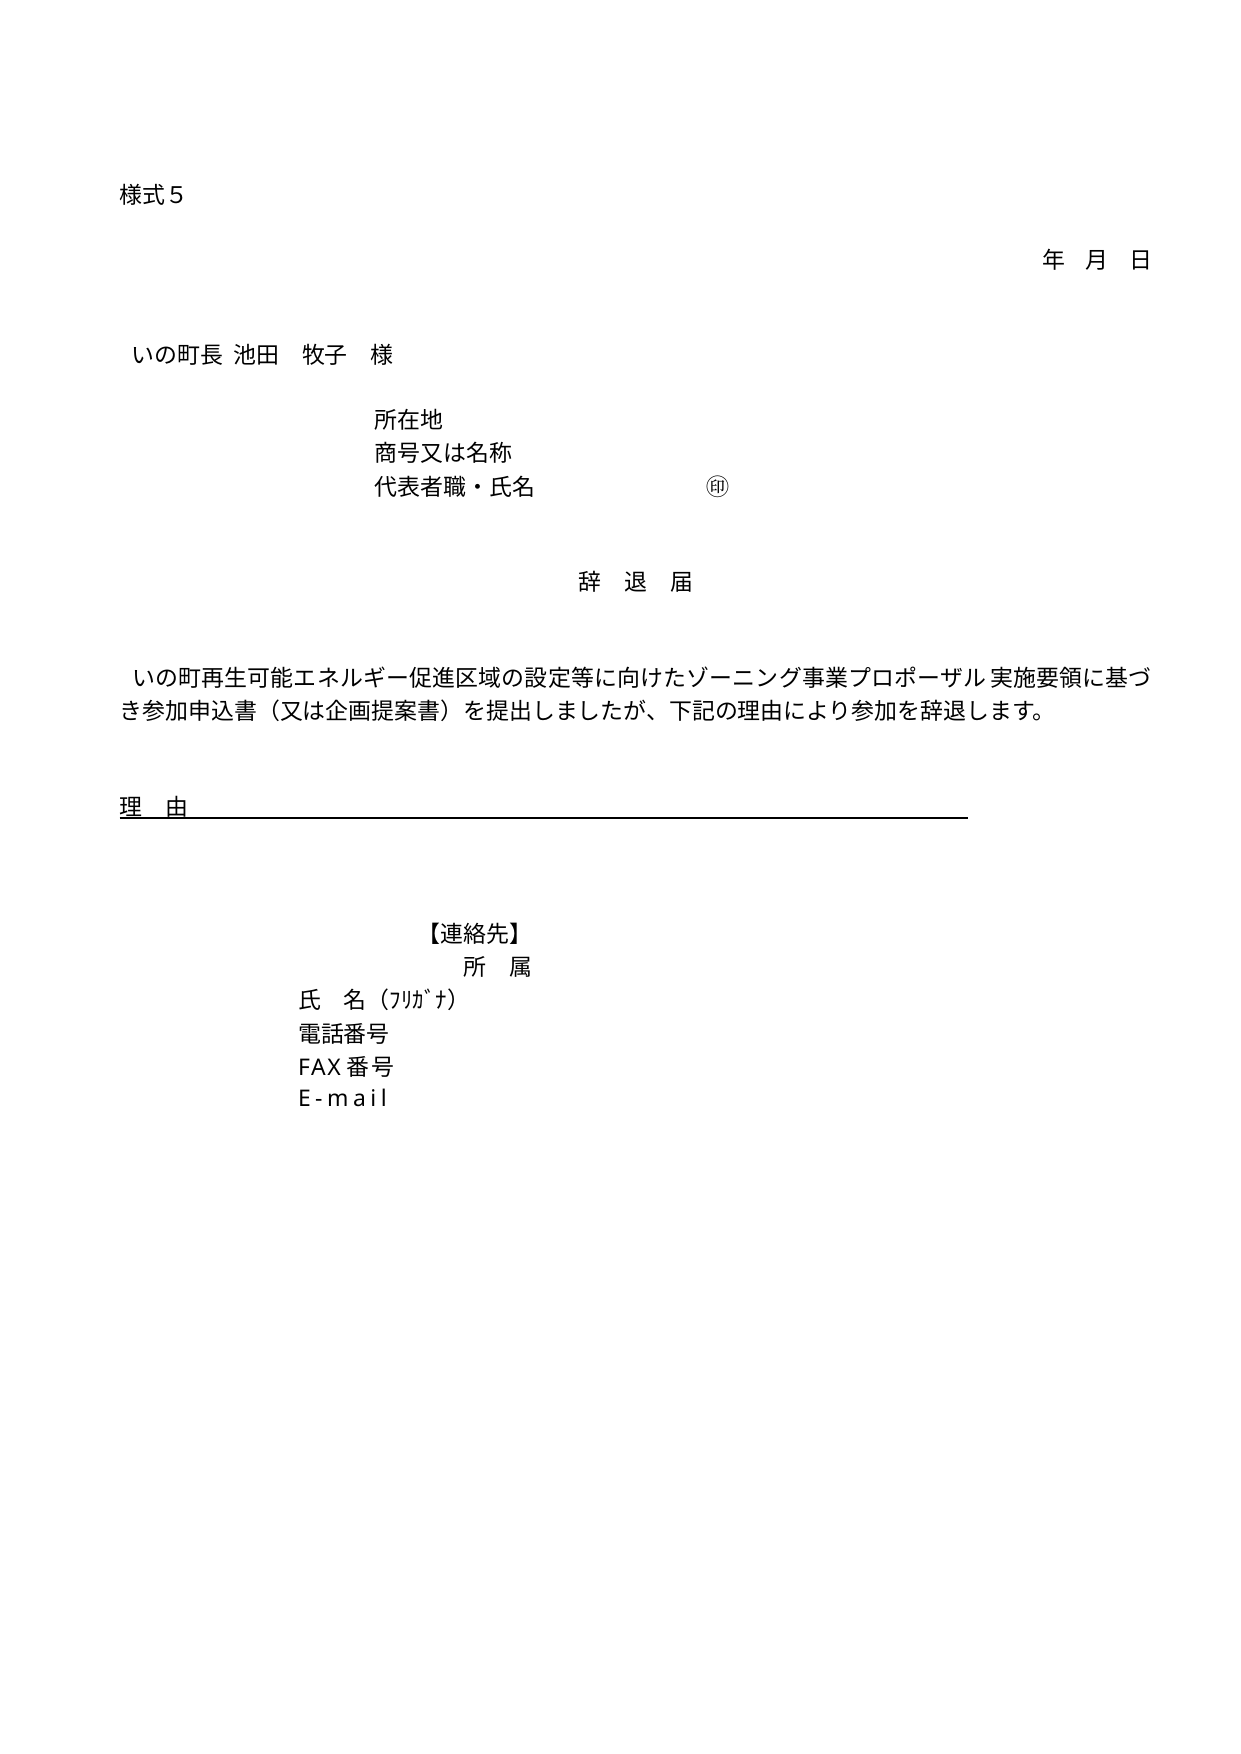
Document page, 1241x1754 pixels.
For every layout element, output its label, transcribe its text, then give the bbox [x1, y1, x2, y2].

text 【連絡先】 [119, 916, 1152, 949]
text 電話番号 [119, 1015, 1152, 1049]
text 商号又は名称 [119, 435, 1152, 468]
text 辞 退 届 [119, 564, 1152, 597]
text 所在地 [119, 402, 1152, 435]
text いの町長 池田 牧子 様 [119, 337, 1152, 371]
text 理 由 [119, 789, 1152, 822]
text 年 月 日 [119, 242, 1152, 275]
text 様式５ [119, 177, 1152, 210]
text FAX番号 [119, 1049, 1152, 1082]
text 氏名（ﾌﾘｶﾞﾅ） [119, 982, 1152, 1015]
text 所属 [119, 949, 1152, 982]
text いの町再生可能エネルギー促進区域の設定等に向けたゾーニング事業プロポーザル実施要領に基づき参加申込書（又は企画提案書）を提出しましたが、下記の理由により参加を辞退します。 [119, 660, 1152, 726]
text 代表者職・氏名 ㊞ [119, 468, 1152, 502]
text E-mail [119, 1082, 1152, 1113]
